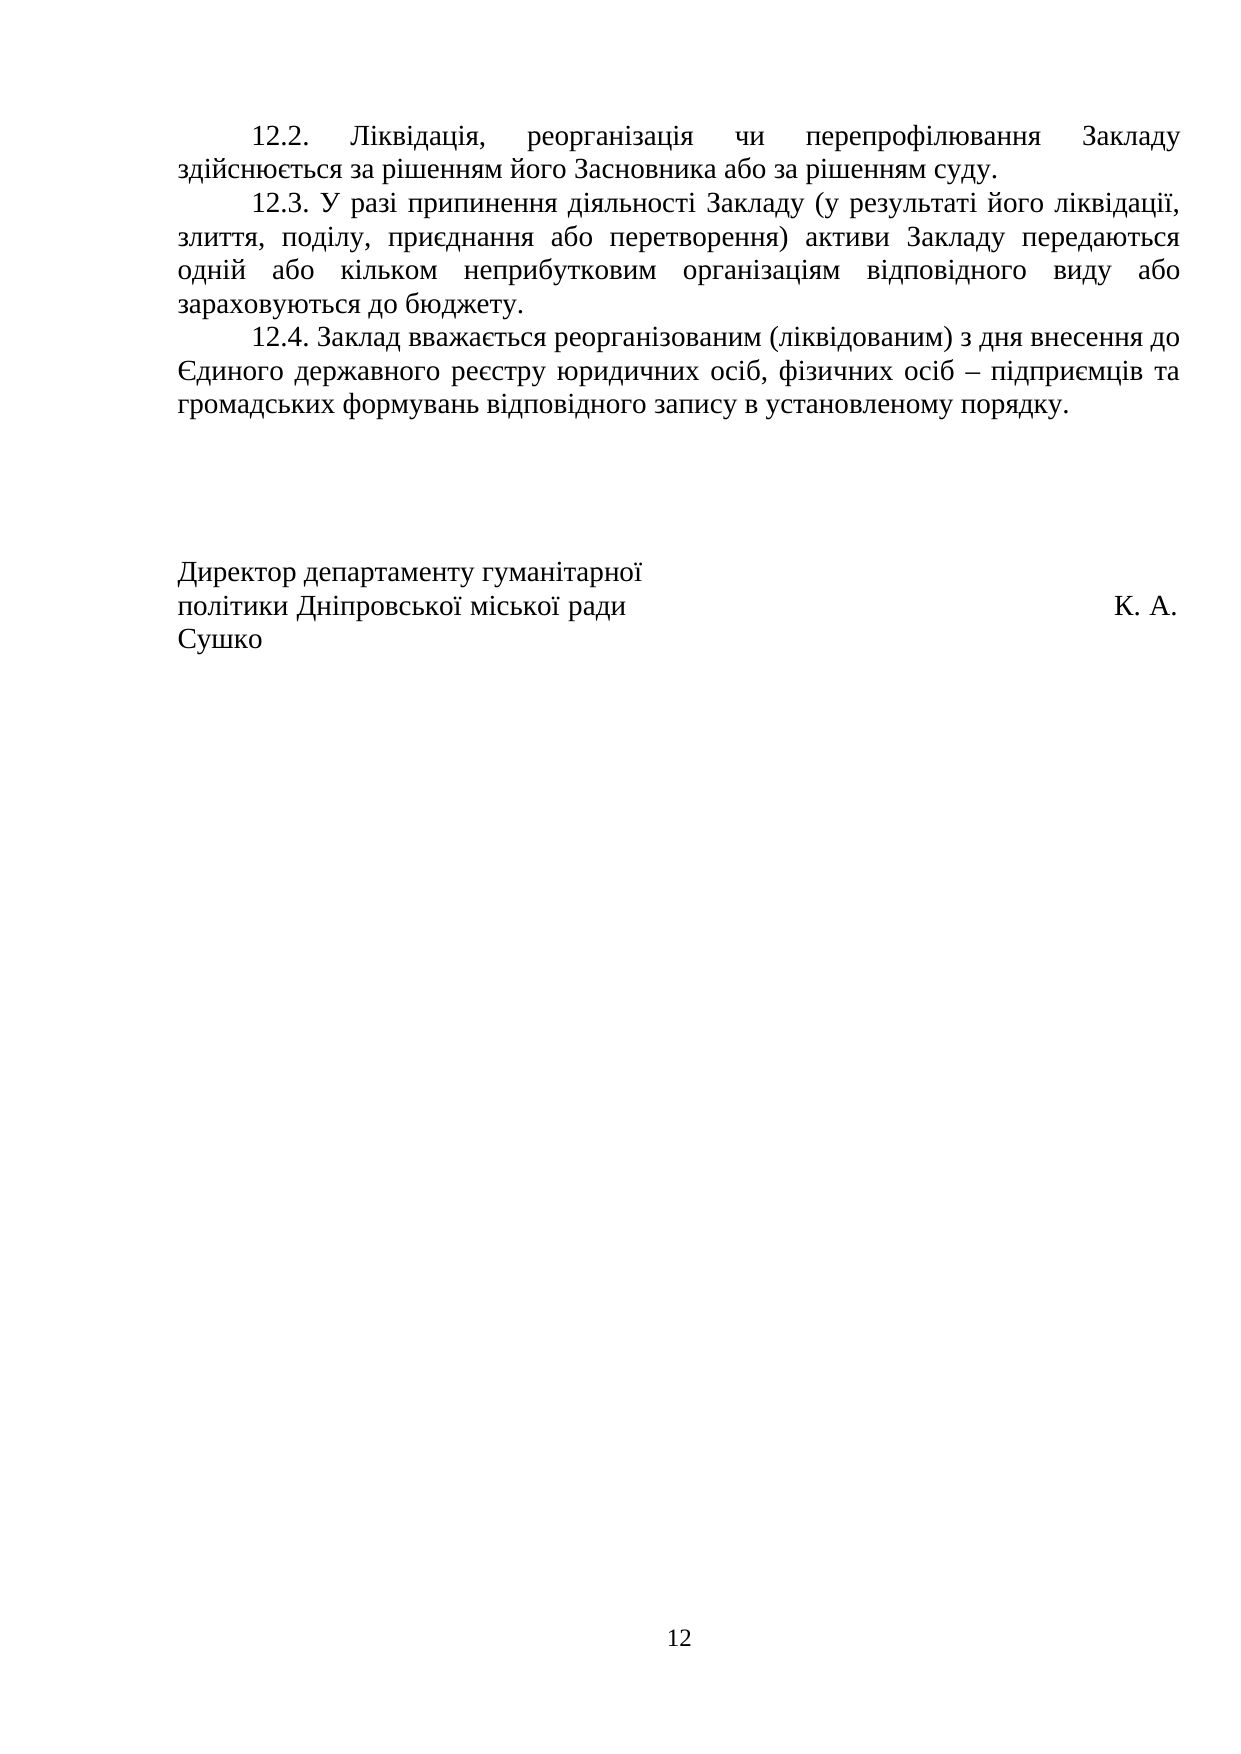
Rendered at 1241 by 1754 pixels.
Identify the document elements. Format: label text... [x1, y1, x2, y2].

text 12.2. Ліквідація, реорганізація чи перепрофілювання Закладу здійснюється за рішенням його Засновника або за рішенням суду. [177, 118, 1181, 185]
text 12.3. У разі припинення діяльності Закладу (у результаті його ліквідації, злиття, поділу, приєднання або перетворення) активи Закладу передаються одній або кільком неприбутковим організаціям відповідного виду або зараховуються до бюджету. [177, 185, 1181, 319]
text політики Дніпровської міської ради К. А. Сушко [177, 588, 1181, 655]
text Директор департаменту гуманітарної [177, 554, 1181, 588]
text 12.4. Заклад вважається реорганізованим (ліквідованим) з дня внесення до Єдиного державного реєстру юридичних осіб, фізичних осіб – підприємців та громадських формувань відповідного запису в установленому порядку. [177, 319, 1181, 420]
